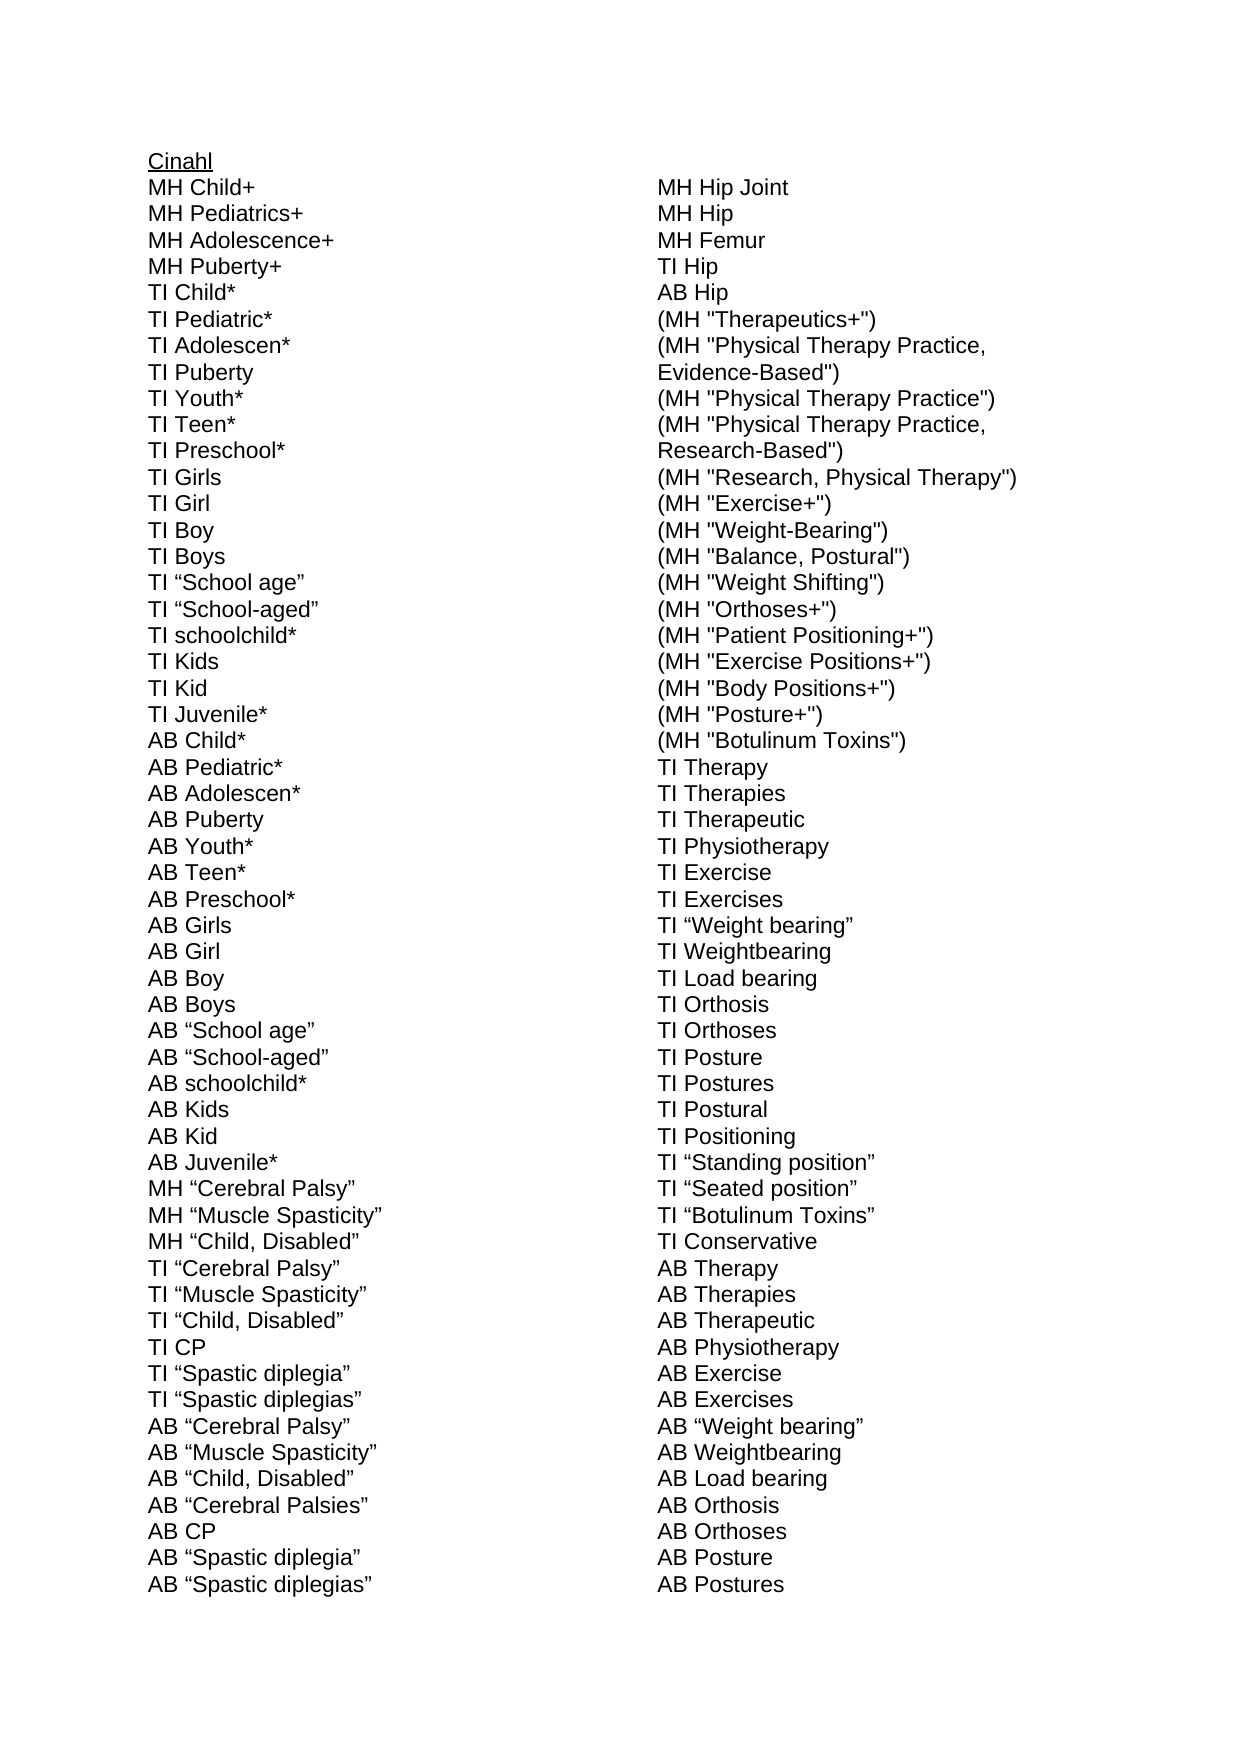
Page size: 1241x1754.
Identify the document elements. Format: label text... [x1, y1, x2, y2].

text TI Postures [657, 1070, 1093, 1096]
text AB Therapeutic [657, 1307, 1093, 1333]
text MH Adolescence+ [148, 227, 583, 253]
text TI Orthosis [657, 991, 1093, 1017]
text AB Pediatric* [148, 754, 583, 780]
text TI Girls [148, 464, 583, 490]
text TI Pediatric* [148, 306, 583, 332]
text AB schoolchild* [148, 1070, 583, 1096]
text MH Child+ [148, 174, 583, 200]
text TI Therapies [657, 780, 1093, 806]
text TI Conservative [657, 1228, 1093, 1254]
text TI “School-aged” [148, 596, 583, 622]
text TI Exercise [657, 859, 1093, 886]
text MH “Child, Disabled” [148, 1228, 583, 1254]
text TI “Cerebral Palsy” [148, 1254, 583, 1281]
text AB CP [148, 1518, 583, 1544]
text TI Hip [657, 253, 1093, 279]
text AB “Cerebral Palsies” [148, 1492, 583, 1518]
text MH Femur [657, 227, 1093, 253]
text MH Puberty+ [148, 253, 583, 279]
text AB Juvenile* [148, 1149, 583, 1175]
text (MH "Research, Physical Therapy") [657, 464, 1093, 490]
text TI “Botulinum Toxins” [657, 1202, 1093, 1228]
text AB Girls [148, 912, 583, 938]
text AB Exercise [657, 1360, 1093, 1386]
text TI “Seated position” [657, 1175, 1093, 1202]
text TI Weightbearing [657, 938, 1093, 964]
text AB Hip [657, 279, 1093, 306]
text AB “Spastic diplegias” [148, 1571, 583, 1597]
text (MH "Botulinum Toxins") [657, 727, 1093, 754]
text TI Postural [657, 1096, 1093, 1123]
text AB “Cerebral Palsy” [148, 1413, 583, 1439]
text MH Hip Joint [657, 174, 1093, 200]
text TI Girl [148, 490, 583, 517]
text TI Teen* [148, 411, 583, 437]
text (MH "Physical Therapy Practice") [657, 385, 1093, 411]
text (MH "Weight Shifting") [657, 569, 1093, 596]
text (MH "Exercise Positions+") [657, 648, 1093, 675]
text AB Girl [148, 938, 583, 964]
text TI “Muscle Spasticity” [148, 1281, 583, 1307]
text TI Youth* [148, 385, 583, 411]
text Cinahl [148, 148, 583, 174]
text AB “Muscle Spasticity” [148, 1439, 583, 1465]
text AB Kid [148, 1123, 583, 1149]
text TI Posture [657, 1044, 1093, 1070]
text (MH "Exercise+") [657, 490, 1093, 517]
text AB “School age” [148, 1017, 583, 1044]
text TI “Spastic diplegias” [148, 1386, 583, 1413]
text TI Adolescen* [148, 332, 583, 358]
text TI Load bearing [657, 964, 1093, 991]
text AB Weightbearing [657, 1439, 1093, 1465]
text TI Orthoses [657, 1017, 1093, 1044]
text TI Juvenile* [148, 701, 583, 727]
text (MH "Patient Positioning+") [657, 622, 1093, 648]
text AB Adolescen* [148, 780, 583, 806]
text AB Therapies [657, 1281, 1093, 1307]
text AB Physiotherapy [657, 1333, 1093, 1360]
text (MH "Therapeutics+") [657, 306, 1093, 332]
text TI schoolchild* [148, 622, 583, 648]
text (MH "Physical Therapy Practice, Research-Based") [657, 411, 1093, 464]
text AB Preschool* [148, 886, 583, 912]
text AB Teen* [148, 859, 583, 886]
text AB Orthoses [657, 1518, 1093, 1544]
text AB Posture [657, 1544, 1093, 1571]
text TI “School age” [148, 569, 583, 596]
text AB Postures [657, 1571, 1093, 1597]
text TI Kids [148, 648, 583, 675]
text AB “Spastic diplegia” [148, 1544, 583, 1571]
text AB Exercises [657, 1386, 1093, 1413]
text AB Youth* [148, 833, 583, 859]
text AB Boy [148, 964, 583, 991]
text TI Therapy [657, 754, 1093, 780]
text TI “Spastic diplegia” [148, 1360, 583, 1386]
text AB Therapy [657, 1254, 1093, 1281]
text TI Physiotherapy [657, 833, 1093, 859]
text TI Boys [148, 543, 583, 569]
text AB “Child, Disabled” [148, 1465, 583, 1492]
text AB “Weight bearing” [657, 1413, 1093, 1439]
text AB Orthosis [657, 1492, 1093, 1518]
text MH “Cerebral Palsy” [148, 1175, 583, 1202]
text (MH "Physical Therapy Practice, Evidence-Based") [657, 332, 1093, 385]
text AB “School-aged” [148, 1044, 583, 1070]
text (MH "Orthoses+") [657, 596, 1093, 622]
text TI Puberty [148, 358, 583, 385]
text MH “Muscle Spasticity” [148, 1202, 583, 1228]
text TI Preschool* [148, 437, 583, 464]
text TI Exercises [657, 886, 1093, 912]
text TI CP [148, 1333, 583, 1360]
text TI Boy [148, 517, 583, 543]
text TI “Standing position” [657, 1149, 1093, 1175]
text (MH "Body Positions+") [657, 675, 1093, 701]
text AB Boys [148, 991, 583, 1017]
text (MH "Weight-Bearing") [657, 517, 1093, 543]
text TI Child* [148, 279, 583, 306]
text TI Kid [148, 675, 583, 701]
text AB Kids [148, 1096, 583, 1123]
text (MH "Balance, Postural") [657, 543, 1093, 569]
text AB Puberty [148, 806, 583, 833]
text MH Hip [657, 200, 1093, 227]
text MH Pediatrics+ [148, 200, 583, 227]
text TI “Child, Disabled” [148, 1307, 583, 1333]
text AB Load bearing [657, 1465, 1093, 1492]
text AB Child* [148, 727, 583, 754]
text TI Therapeutic [657, 806, 1093, 833]
text TI “Weight bearing” [657, 912, 1093, 938]
text TI Positioning [657, 1123, 1093, 1149]
text (MH "Posture+") [657, 701, 1093, 727]
